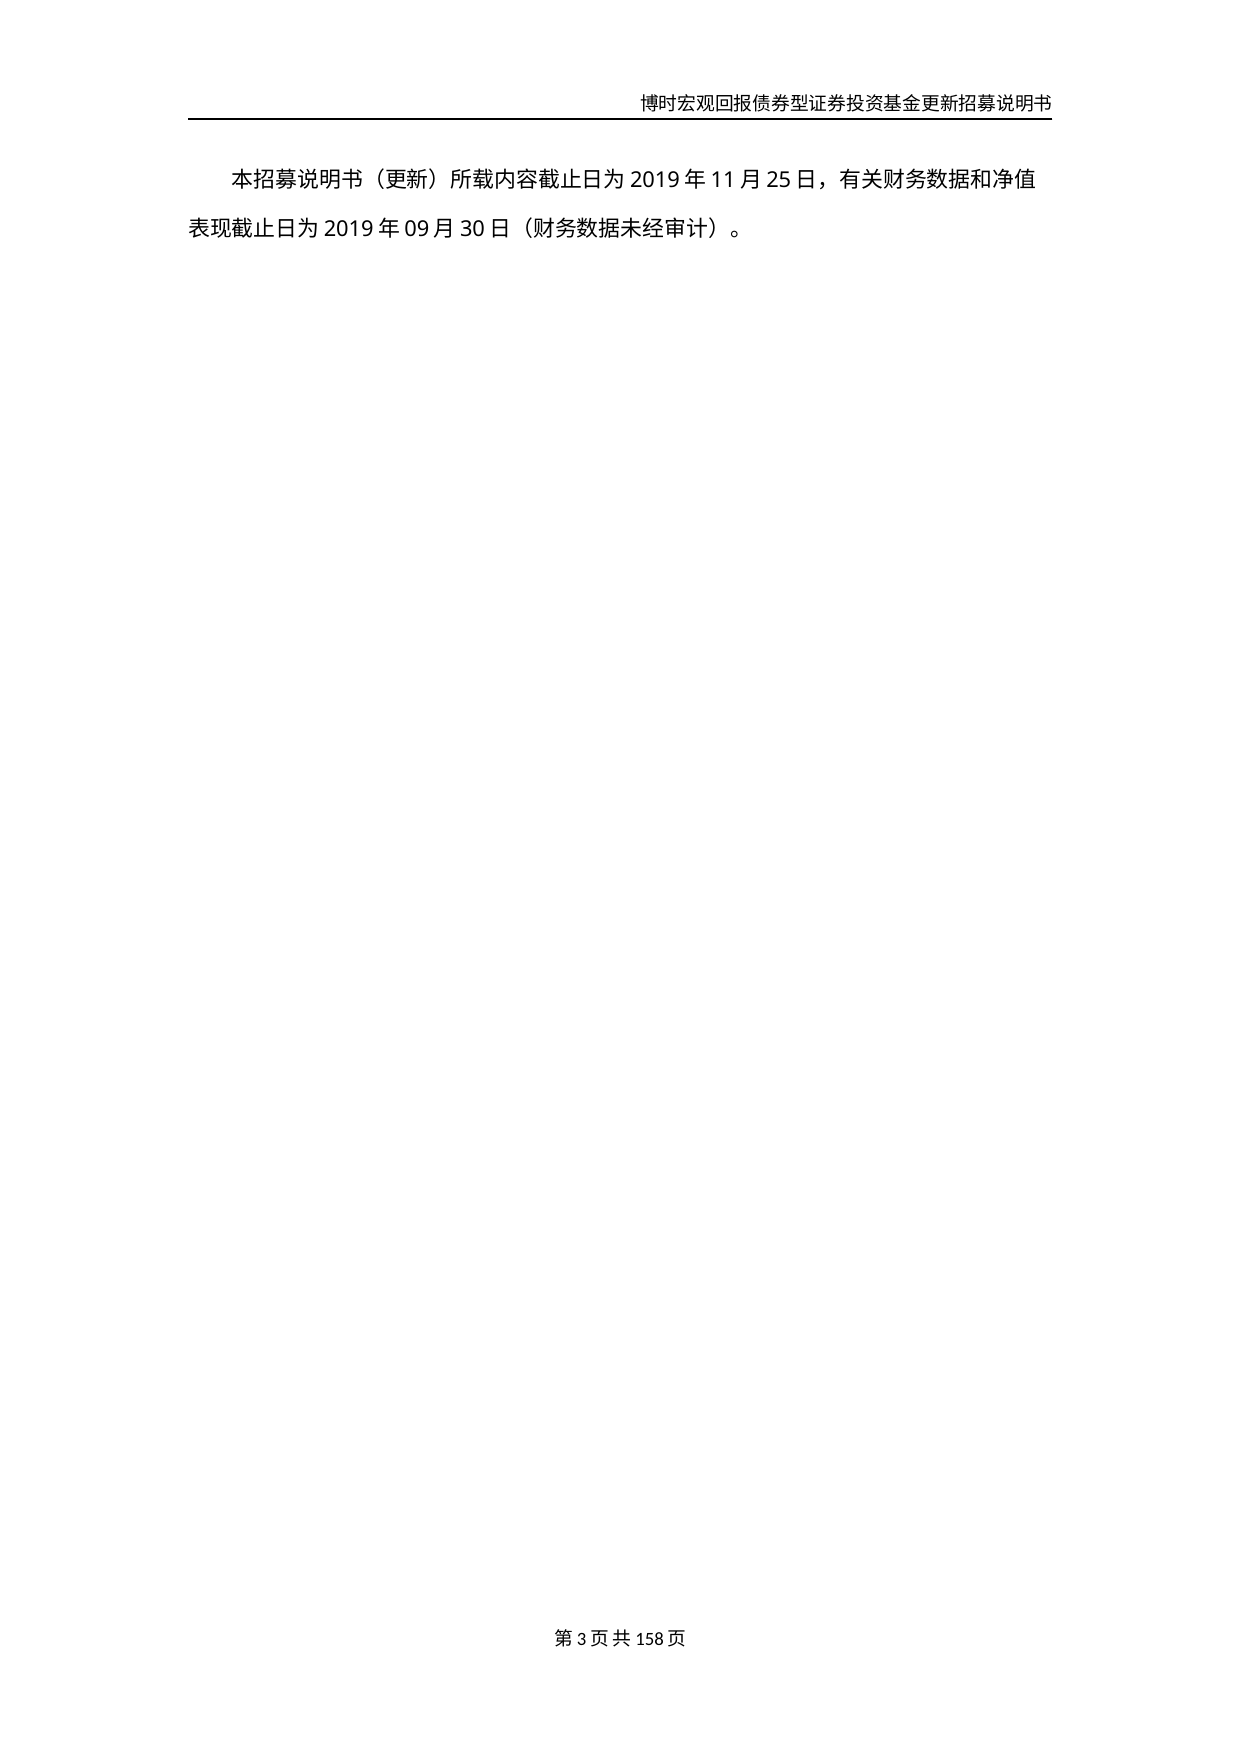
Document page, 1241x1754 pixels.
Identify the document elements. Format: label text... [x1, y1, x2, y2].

text 本招募说明书（更新）所载内容截止日为2019年11月25日，有关财务数据和净值表现截止日为2019年09月30日（财务数据未经审计）。 [188, 162, 1052, 243]
